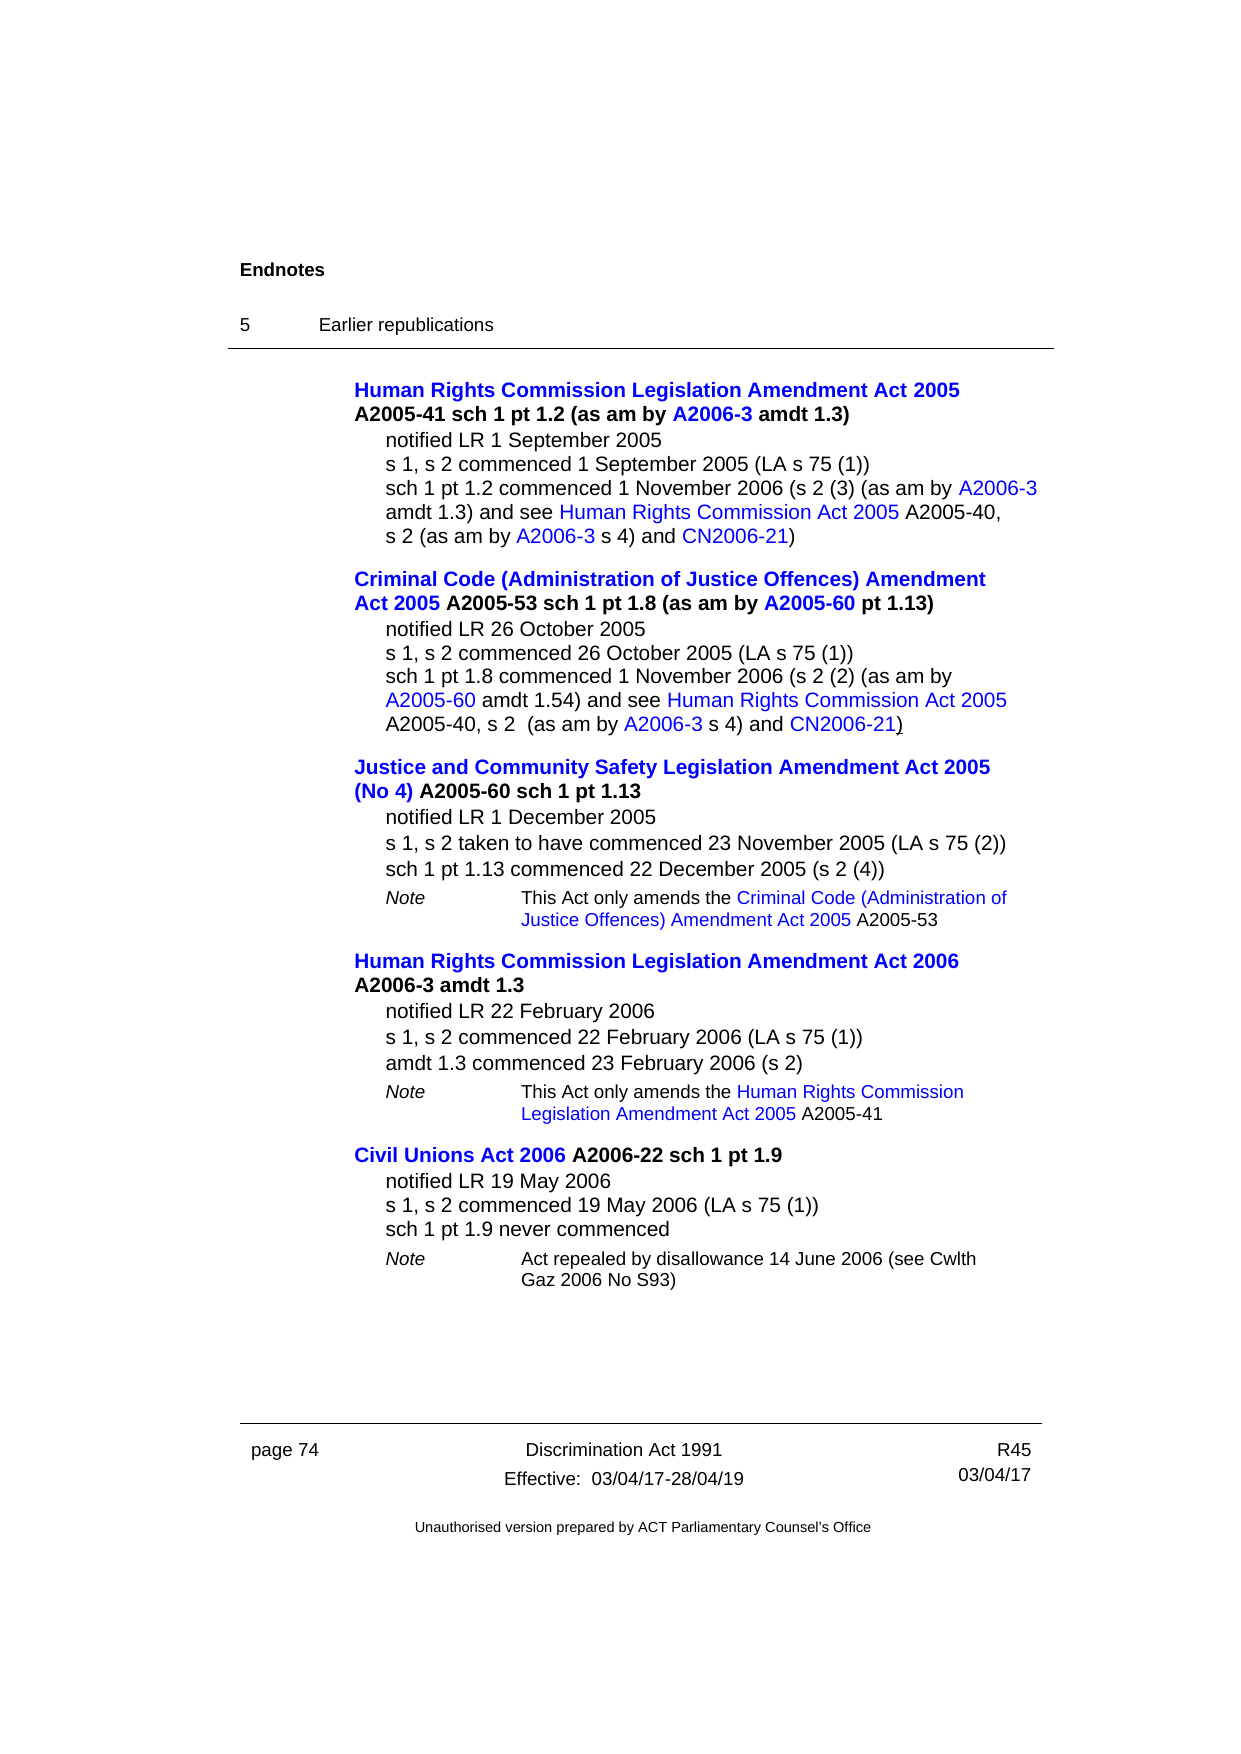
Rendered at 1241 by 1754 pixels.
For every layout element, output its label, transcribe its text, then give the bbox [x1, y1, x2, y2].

text notified LR 22 February 2006 [385, 999, 1042, 1023]
text notified LR 26 October 2005 s 1, s 2 commenced 26 October 2005 (LA s 75 (1)) sch 1 pt 1.8 commenced 1 November 2006 (s 2 (2) (as am by A2005-60 amdt 1.54) and see Human Rights Commission Act 2005 A2005-40, s 2 (as am by A2006-3 s 4) and CN2006-21) [385, 616, 1042, 736]
text amdt 1.3 commenced 23 February 2006 (s 2) [385, 1051, 1042, 1075]
text Justice and Community Safety Legislation Amendment Act 2005 (No 4) A2005-60 sch 1 pt 1.13 [354, 755, 1042, 803]
text s 1, s 2 commenced 22 February 2006 (LA s 75 (1)) [385, 1025, 1042, 1049]
text Human Rights Commission Legislation Amendment Act 2005 A2005-41 sch 1 pt 1.2 (as am by A2006-3 amdt 1.3) [354, 378, 1042, 426]
text notified LR 19 May 2006 s 1, s 2 commenced 19 May 2006 (LA s 75 (1)) sch 1 pt 1.9 never commenced [385, 1169, 1042, 1241]
text Human Rights Commission Legislation Amendment Act 2006 A2006-3 amdt 1.3 [354, 949, 1042, 997]
text s 1, s 2 taken to have commenced 23 November 2005 (LA s 75 (2)) [385, 831, 1042, 855]
text Note This Act only amends the Human Rights Commission Legislation Amendment Act 2005 A2005-41 [385, 1081, 1048, 1124]
text notified LR 1 December 2005 [385, 805, 1042, 829]
text notified LR 1 September 2005 s 1, s 2 commenced 1 September 2005 (LA s 75 (1)) sch 1 pt 1.2 commenced 1 November 2006 (s 2 (3) (as am by A2006-3 amdt 1.3) and see Human Rights Commission Act 2005 A2005-40, s 2 (as am by A2006-3 s 4) and CN2006-21) [385, 428, 1042, 548]
text Note Act repealed by disallowance 14 June 2006 (see Cwlth Gaz 2006 No S93) [385, 1247, 1048, 1291]
text sch 1 pt 1.13 commenced 22 December 2005 (s 2 (4)) [385, 857, 1042, 881]
text Civil Unions Act 2006 A2006-22 sch 1 pt 1.9 [354, 1143, 1042, 1167]
text Criminal Code (Administration of Justice Offences) Amendment Act 2005 A2005-53 sch 1 pt 1.8 (as am by A2005-60 pt 1.13) [354, 566, 1042, 614]
text Note This Act only amends the Criminal Code (Administration of Justice Offences) Amendment Act 2005 A2005-53 [385, 887, 1048, 930]
